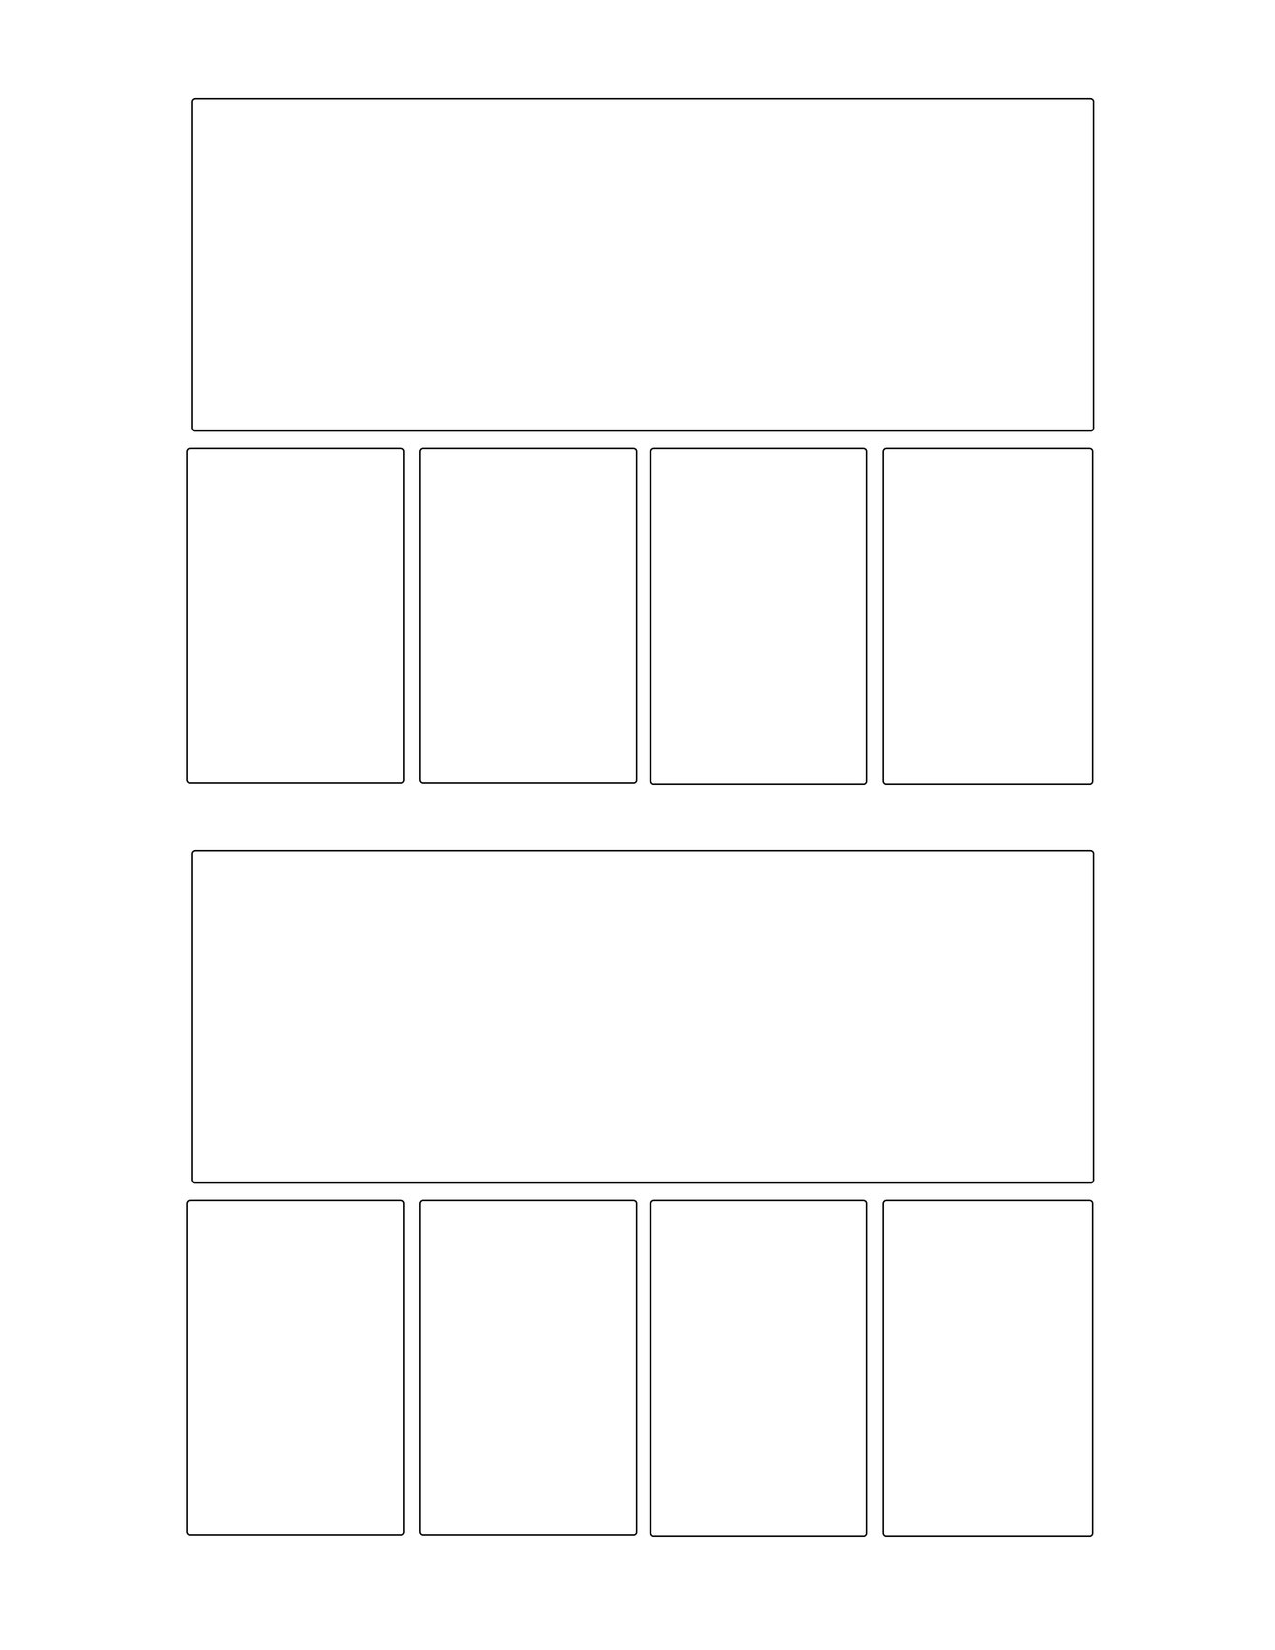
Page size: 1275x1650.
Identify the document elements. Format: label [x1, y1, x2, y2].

picture [150, 65, 1125, 816]
picture [150, 817, 1125, 1568]
